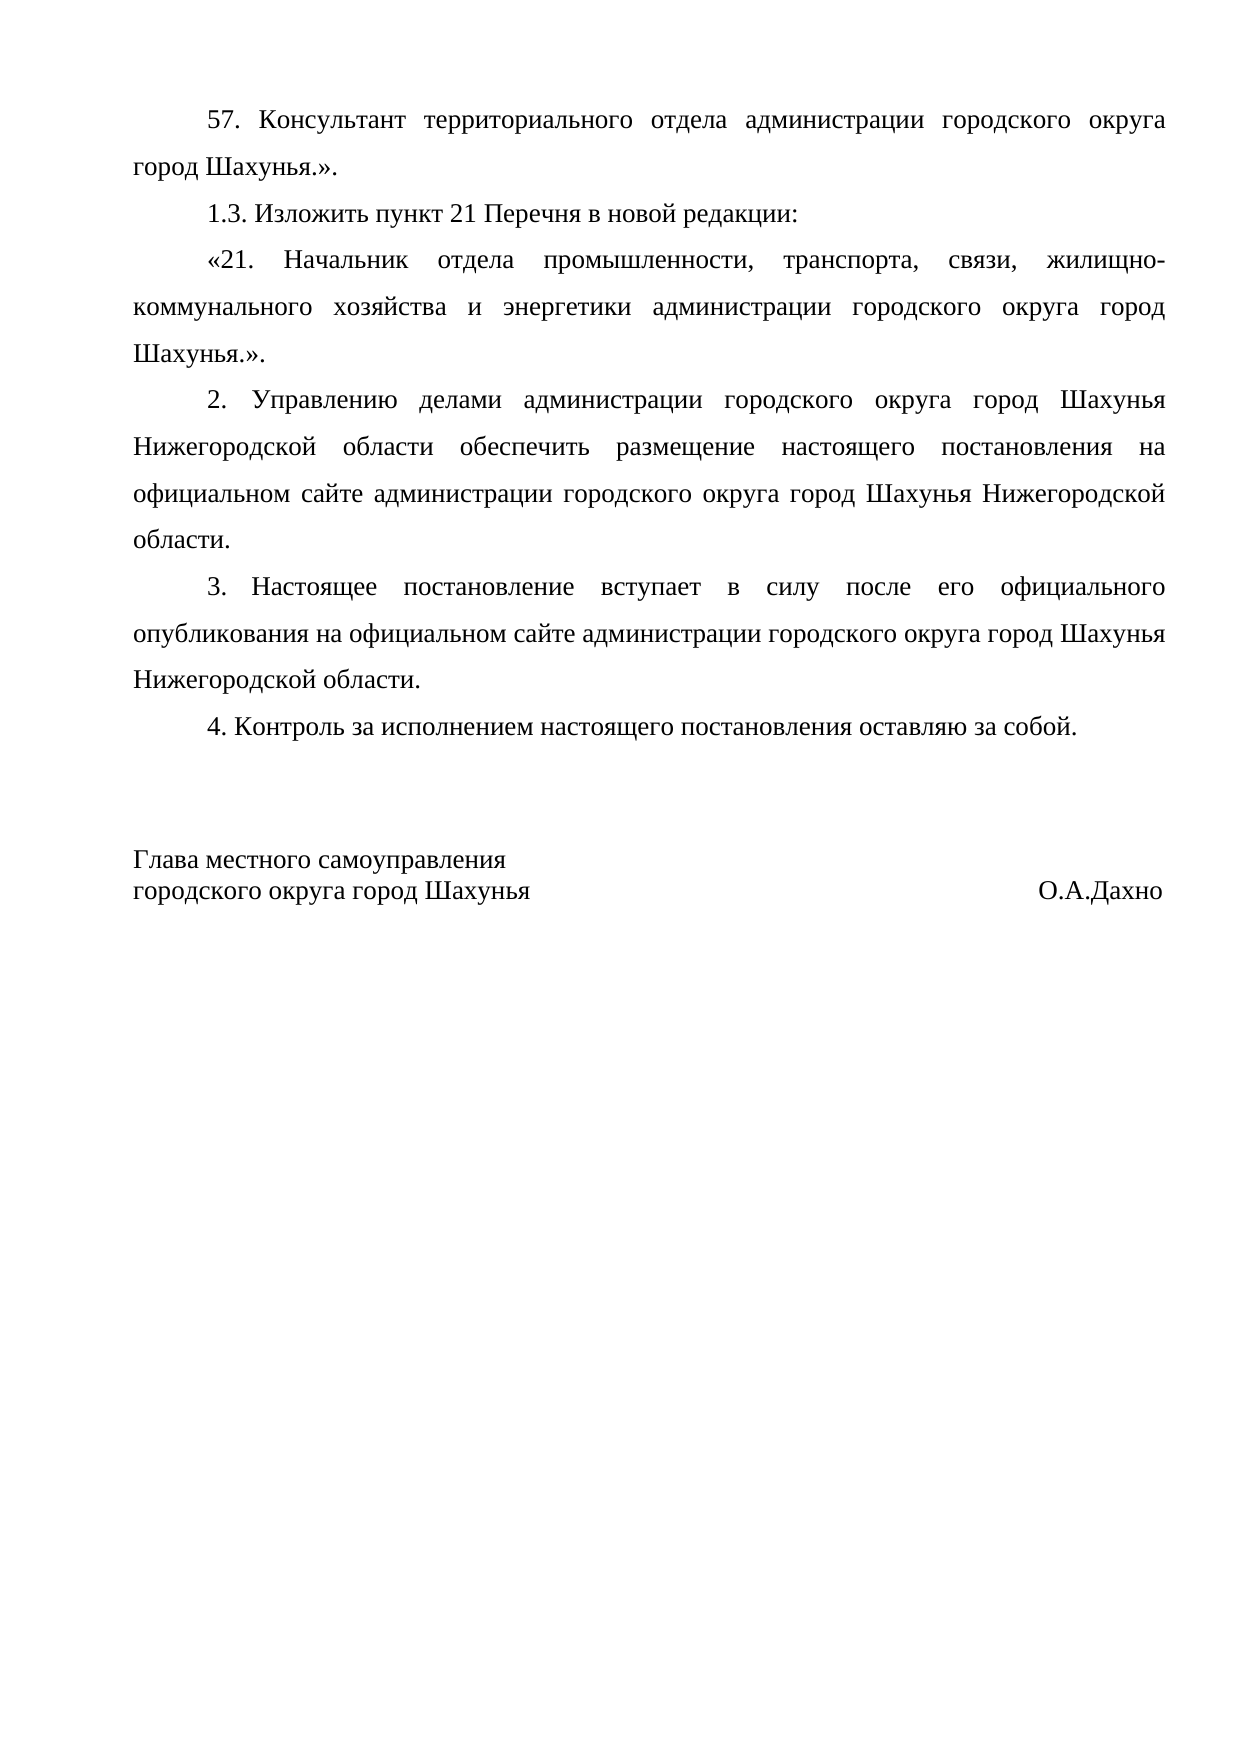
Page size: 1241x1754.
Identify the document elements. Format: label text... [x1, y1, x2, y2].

list Управлению делами администрации городского округа город Шахунья Нижегородской области обеспечить размещение настоящего постановления на официальном сайте администрации городского округа город Шахунья Нижегородской области. [133, 383, 1167, 554]
text Глава местного самоуправления [133, 843, 1167, 874]
text 57. Консультант территориального отдела администрации городского округа город Шахунья.». [133, 103, 1167, 181]
text 4. Контроль за исполнением настоящего постановления оставляю за собой. [133, 710, 1167, 741]
text «21. Начальник отдела промышленности, транспорта, связи, жилищно-коммунального хозяйства и энергетики администрации городского округа город Шахунья.». [133, 243, 1167, 368]
text городского округа город Шахунья О.А.Дахно [133, 874, 1167, 905]
list Настоящее постановление вступает в силу после его официального опубликования на официальном сайте администрации городского округа город Шахунья Нижегородской области. [133, 570, 1167, 694]
text 1.3. Изложить пункт 21 Перечня в новой редакции: [133, 197, 1167, 228]
